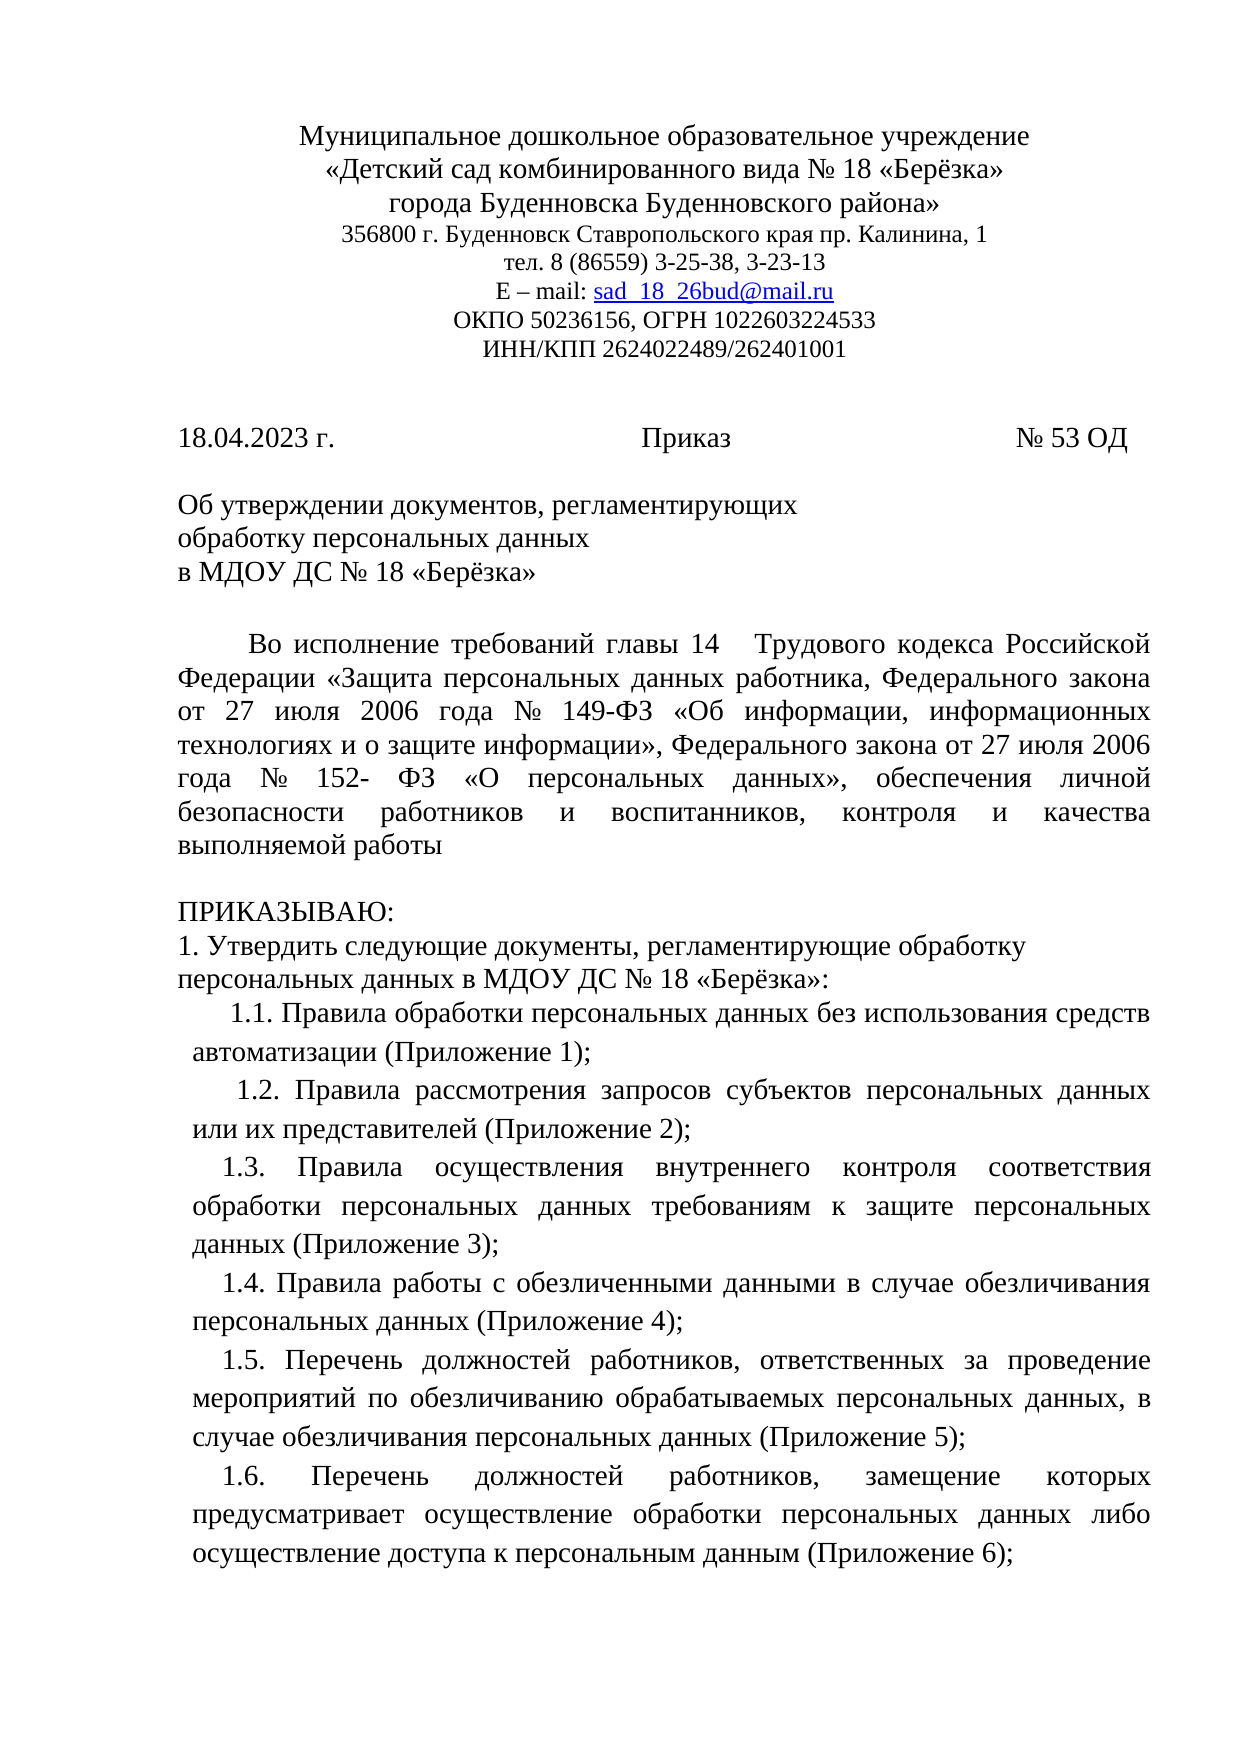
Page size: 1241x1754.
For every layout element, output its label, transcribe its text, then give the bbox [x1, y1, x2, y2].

text ПРИКАЗЫВАЮ: [177, 894, 1152, 928]
text 1.6. Перечень должностей работников, замещение которых предусматривает осуществление обработки персональных данных либо осуществление доступа к персональным данным (Приложение 6); [192, 1458, 1152, 1568]
text E – mail: sad_18_26bud@mail.ru [177, 276, 1152, 305]
text 18.04.2023 г. Приказ № 53 ОД [177, 420, 1152, 453]
text обработку персональных данных [177, 521, 1152, 554]
text 1.3. Правила осуществления внутреннего контроля соответствия обработки персональных данных требованиям к защите персональных данных (Приложение 3); [192, 1149, 1152, 1260]
text в МДОУ ДС № 18 «Берёзка» [177, 554, 1152, 588]
text тел. 8 (86559) 3-25-38, 3-23-13 [177, 247, 1152, 276]
text ОКПО 50236156, ОГРН 1022603224533 [177, 305, 1152, 334]
text Муниципальное дошкольное образовательное учреждение [177, 118, 1152, 152]
text «Детский сад комбинированного вида № 18 «Берёзка» [177, 152, 1152, 185]
text 1.4. Правила работы с обезличенными данными в случае обезличивания персональных данных (Приложение 4); [192, 1265, 1152, 1337]
text Об утверждении документов, регламентирующих [177, 487, 1152, 521]
text 356800 г. Буденновск Ставропольского края пр. Калинина, 1 [177, 219, 1152, 247]
text 1. Утвердить следующие документы, регламентирующие обработку персональных данных в МДОУ ДС № 18 «Берёзка»: [177, 928, 1152, 995]
text Во исполнение требований главы 14 Трудового кодекса Российской Федерации «Защита персональных данных работника, Федерального закона от 27 июля 2006 года № 149-ФЗ «Об информации, информационных технологиях и о защите информации», Федерального закона от 27 июля 2006 года № 152- ФЗ «О персональных данных», обеспечения личной безопасности работников и воспитанников, контроля и качества выполняемой работы [177, 626, 1152, 861]
text 1.1. Правила обработки персональных данных без использования средств автоматизации (Приложение 1); [192, 995, 1152, 1067]
text 1.5. Перечень должностей работников, ответственных за проведение мероприятий по обезличиванию обрабатываемых персональных данных, в случае обезличивания персональных данных (Приложение 5); [192, 1342, 1152, 1453]
text 1.2. Правила рассмотрения запросов субъектов персональных данных или их представителей (Приложение 2); [192, 1072, 1152, 1144]
text ИНН/КПП 2624022489/262401001 [177, 334, 1152, 362]
text города Буденновска Буденновского района» [177, 185, 1152, 219]
